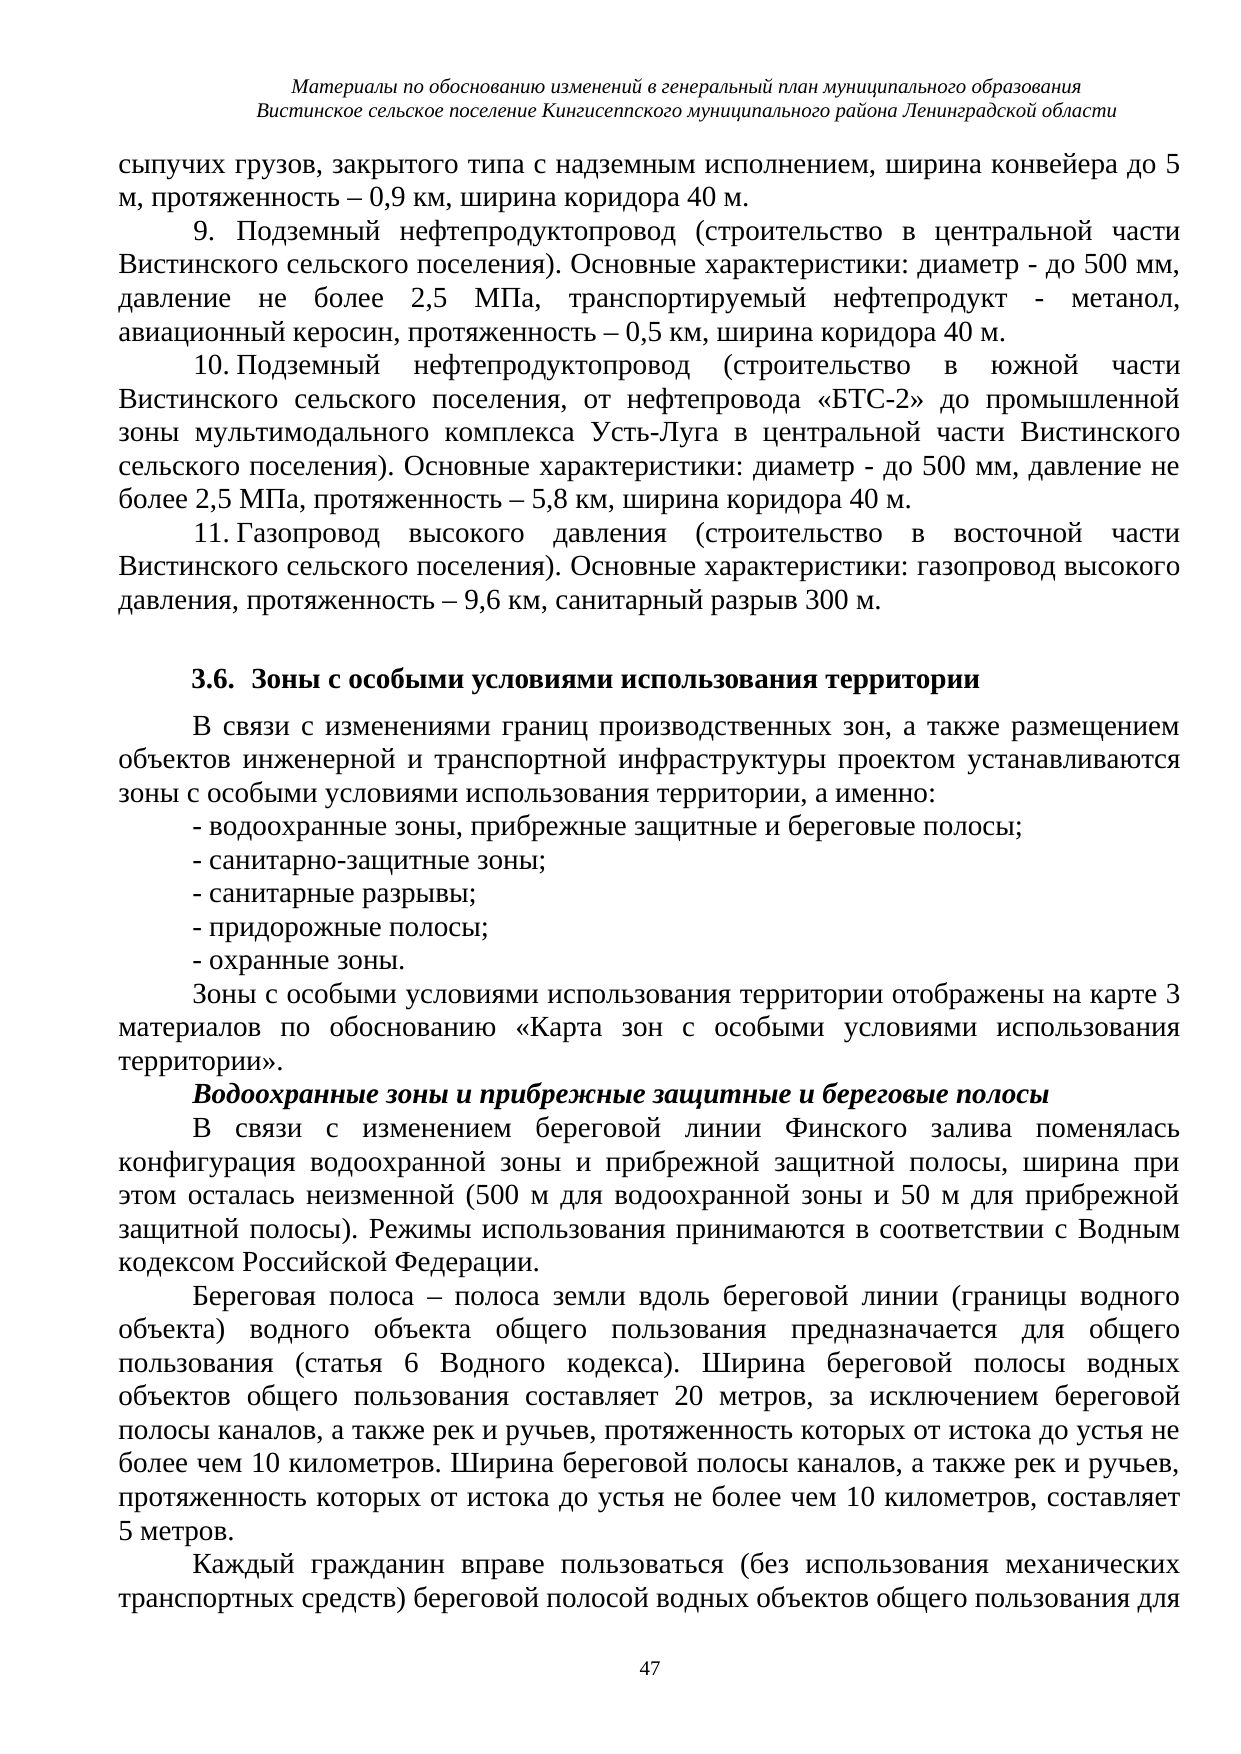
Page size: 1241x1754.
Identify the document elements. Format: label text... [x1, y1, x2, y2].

text - санитарно-защитные зоны; [118, 842, 1181, 875]
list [118, 146, 1181, 213]
list Подземный нефтепродуктопровод (строительство в южной части Вистинского сельского поселения, от нефтепровода «БТС-2» до промышленной зоны мультимодального комплекса Усть-Луга в центральной части Вистинского сельского поселения). Основные характеристики: диаметр - до 500 мм, давление не более 2,5 МПа, протяженность – 5,8 км, ширина коридора 40 м. [118, 347, 1181, 515]
list Подземный нефтепродуктопровод (строительство в центральной части Вистинского сельского поселения). Основные характеристики: диаметр - до 500 мм, давление не более 2,5 МПа, транспортируемый нефтепродукт - метанол, авиационный керосин, протяженность – 0,5 км, ширина коридора 40 м. [118, 213, 1181, 347]
text - санитарные разрывы; [118, 875, 1181, 909]
text В связи с изменениями границ производственных зон, а также размещением объектов инженерной и транспортной инфраструктуры проектом устанавливаются зоны с особыми условиями использования территории, а именно: [118, 708, 1181, 808]
text Зоны с особыми условиями использования территории отображены на карте 3 материалов по обоснованию «Карта зон с особыми условиями использования территории». [118, 976, 1181, 1077]
text Водоохранные зоны и прибрежные защитные и береговые полосы [118, 1077, 1181, 1110]
text - придорожные полосы; [118, 909, 1181, 942]
list Газопровод высокого давления (строительство в восточной части Вистинского сельского поселения). Основные характеристики: газопровод высокого давления, протяженность – 9,6 км, санитарный разрыв 300 м. [118, 515, 1181, 616]
subtitle Зоны с особыми условиями использования территории [191, 662, 1181, 695]
text - охранные зоны. [118, 942, 1181, 976]
text - водоохранные зоны, прибрежные защитные и береговые полосы; [118, 808, 1181, 842]
text Береговая полоса – полоса земли вдоль береговой линии (границы водного объекта) водного объекта общего пользования предназначается для общего пользования (статья 6 Водного кодекса). Ширина береговой полосы водных объектов общего пользования составляет 20 метров, за исключением береговой полосы каналов, а также рек и ручьев, протяженность которых от истока до устья не более чем 10 километров. Ширина береговой полосы каналов, а также рек и ручьев, протяженность которых от истока до устья не более чем 10 километров, составляет 5 метров. [118, 1278, 1181, 1546]
text В связи с изменением береговой линии Финского залива поменялась конфигурация водоохранной зоны и прибрежной защитной полосы, ширина при этом осталась неизменной (500 м для водоохранной зоны и 50 м для прибрежной защитной полосы). Режимы использования принимаются в соответствии с Водным кодексом Российской Федерации. [118, 1110, 1181, 1278]
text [118, 1546, 1181, 1613]
